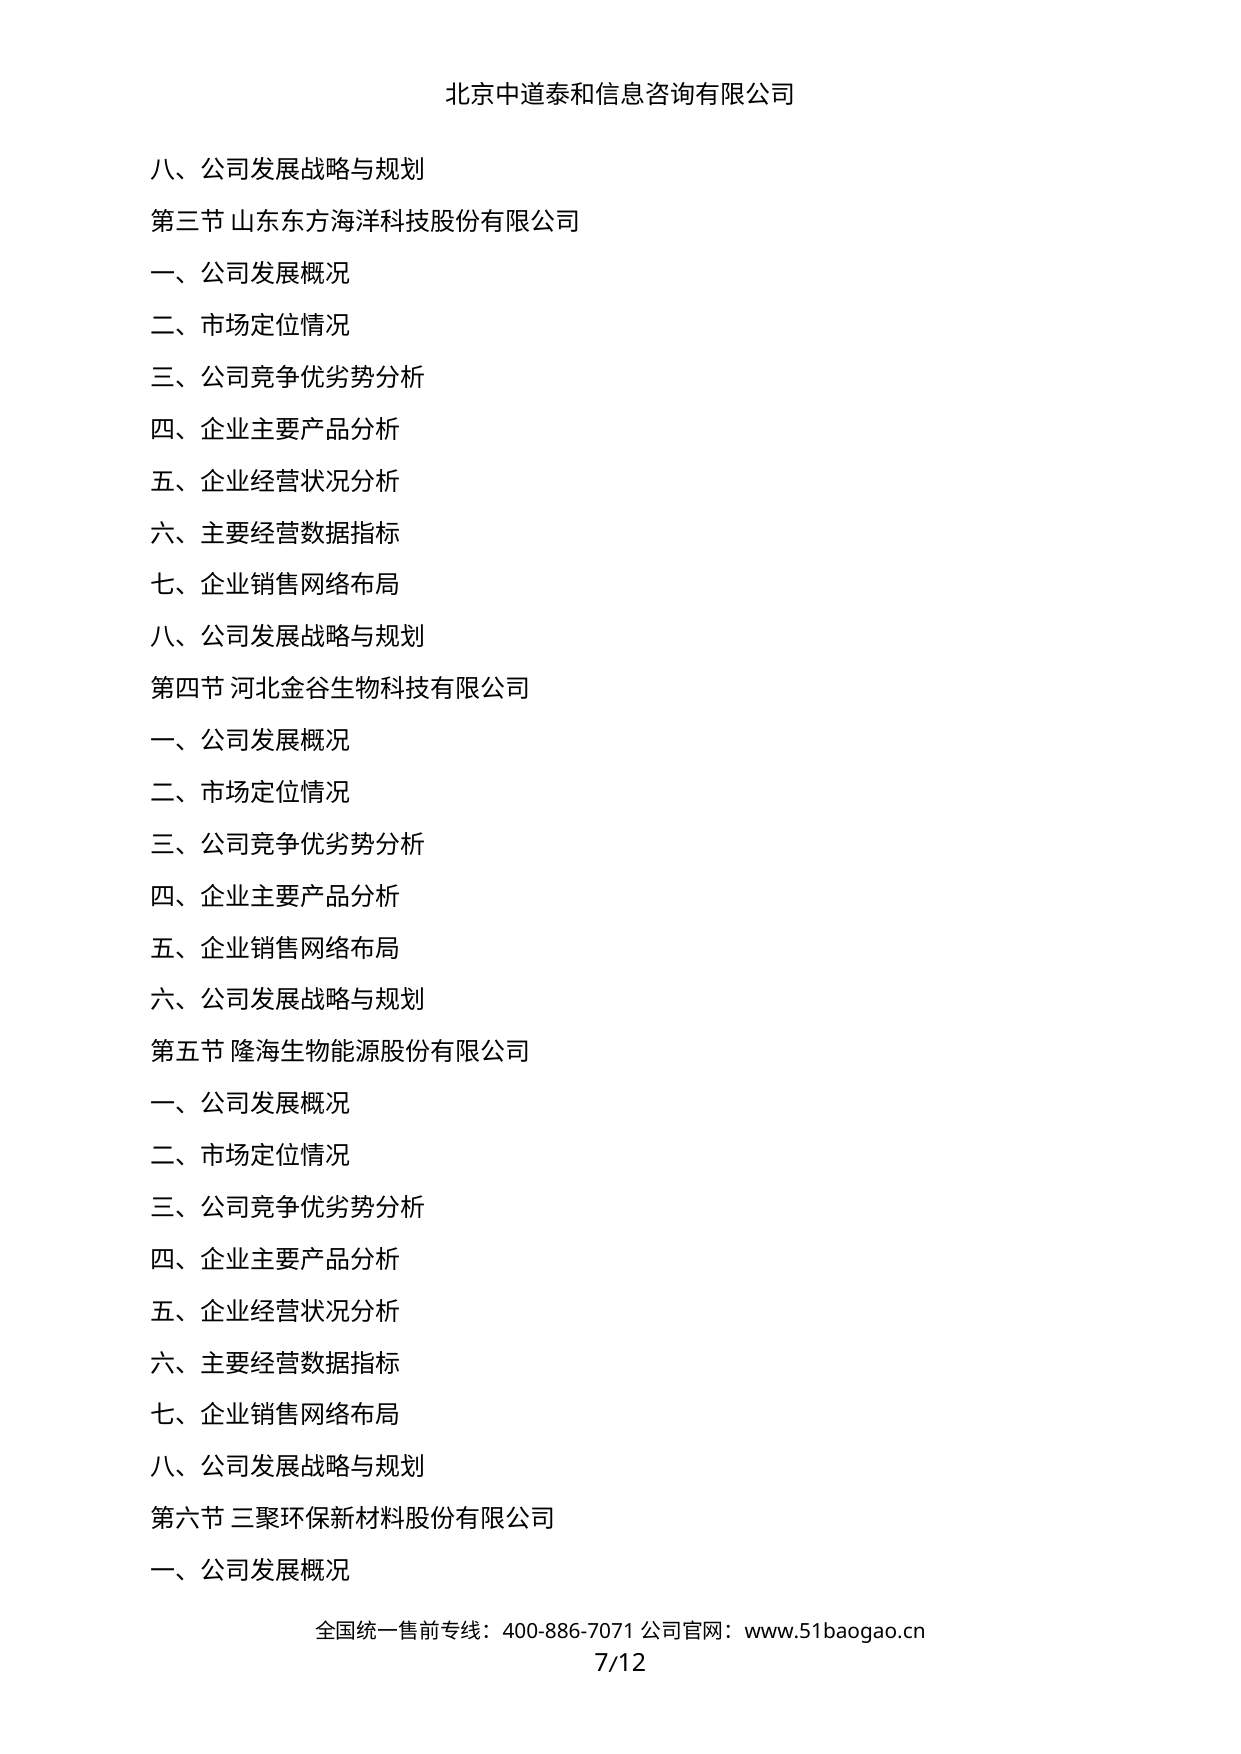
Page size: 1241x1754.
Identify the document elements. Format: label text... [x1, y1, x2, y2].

text 四、企业主要产品分析 [150, 876, 1090, 912]
text 二、市场定位情况 [150, 306, 1090, 342]
text 第五节 隆海生物能源股份有限公司 [150, 1032, 1090, 1068]
text 一、公司发展概况 [150, 1084, 1090, 1120]
text 五、企业经营状况分析 [150, 461, 1090, 497]
text 五、企业经营状况分析 [150, 1291, 1090, 1327]
text 五、企业销售网络布局 [150, 928, 1090, 964]
text 一、公司发展概况 [150, 254, 1090, 290]
text 六、主要经营数据指标 [150, 513, 1090, 549]
text 二、市场定位情况 [150, 772, 1090, 809]
text 一、公司发展概况 [150, 1551, 1090, 1587]
text 四、企业主要产品分析 [150, 1239, 1090, 1276]
text 七、企业销售网络布局 [150, 1395, 1090, 1431]
text 八、公司发展战略与规划 [150, 617, 1090, 653]
text 六、公司发展战略与规划 [150, 980, 1090, 1016]
text 七、企业销售网络布局 [150, 565, 1090, 601]
text 二、市场定位情况 [150, 1136, 1090, 1172]
text 四、企业主要产品分析 [150, 409, 1090, 446]
text 八、公司发展战略与规划 [150, 150, 1090, 186]
text 第四节 河北金谷生物科技有限公司 [150, 669, 1090, 705]
text 第三节 山东东方海洋科技股份有限公司 [150, 202, 1090, 238]
text 三、公司竞争优劣势分析 [150, 1187, 1090, 1224]
text 八、公司发展战略与规划 [150, 1447, 1090, 1483]
text 六、主要经营数据指标 [150, 1343, 1090, 1379]
text 一、公司发展概况 [150, 721, 1090, 757]
text 第六节 三聚环保新材料股份有限公司 [150, 1499, 1090, 1535]
text 三、公司竞争优劣势分析 [150, 357, 1090, 394]
text 三、公司竞争优劣势分析 [150, 824, 1090, 861]
